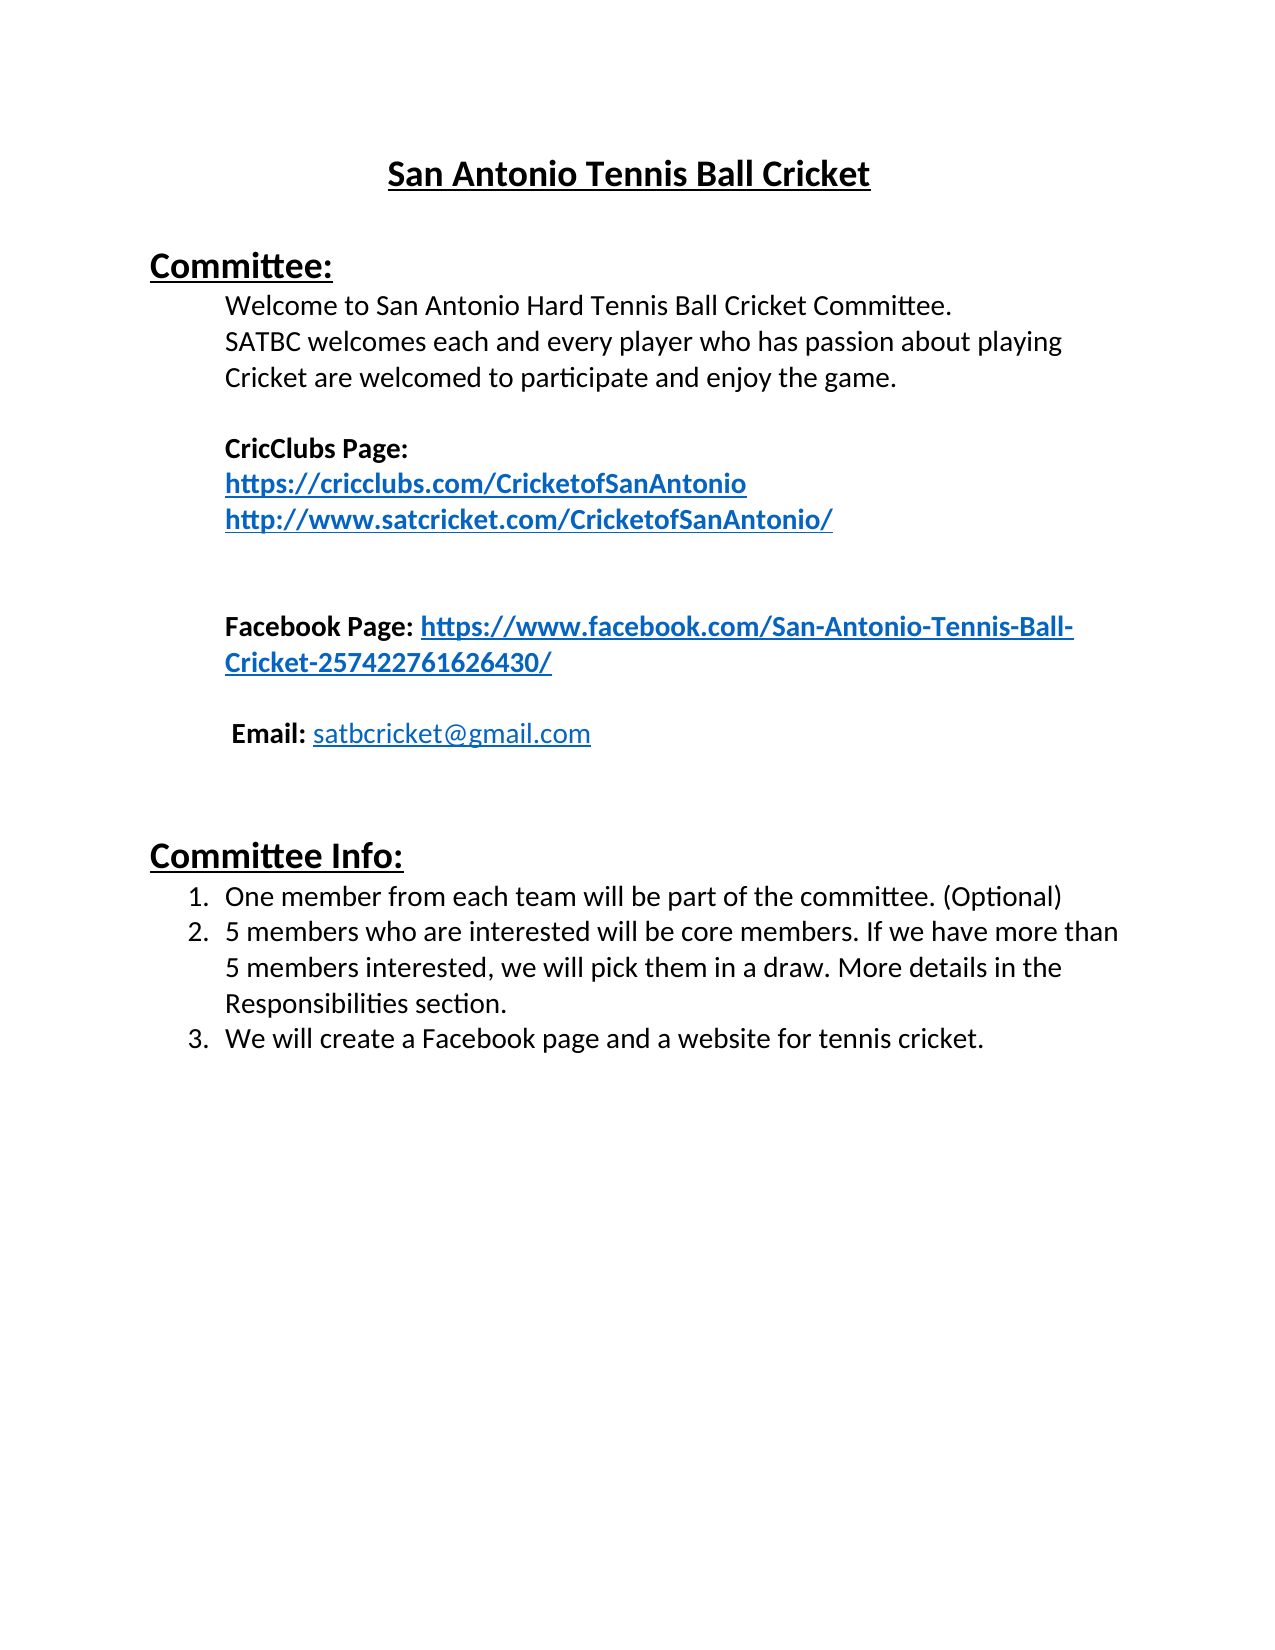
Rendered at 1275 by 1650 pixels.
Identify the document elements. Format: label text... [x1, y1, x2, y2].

text Committee Info: [150, 832, 1125, 878]
list http://www.satcricket.com/CricketofSanAntonio/ [225, 501, 1125, 537]
list Welcome to San Antonio Hard Tennis Ball Cricket Committee. [225, 287, 1125, 323]
list We will create a Facebook page and a website for tennis cricket. [187, 1020, 1125, 1056]
list CricClubs Page: [225, 430, 1125, 466]
list https://cricclubs.com/CricketofSanAntonio [225, 466, 1125, 501]
list Facebook Page: https://www.facebook.com/San-Antonio-Tennis-Ball-Cricket-257422761626430/ [225, 608, 1125, 679]
list One member from each team will be part of the committee. (Optional) [187, 878, 1125, 913]
list SATBC welcomes each and every player who has passion about playing Cricket are welcomed to participate and enjoy the game. [225, 323, 1125, 394]
text Committee: [150, 242, 1125, 287]
text San Antonio Tennis Ball Cricket [150, 150, 1125, 196]
text Email: satbcricket@gmail.com [225, 715, 1125, 751]
list 5 members who are interested will be core members. If we have more than 5 members interested, we will pick them in a draw. More details in the Responsibilities section. [187, 913, 1125, 1020]
